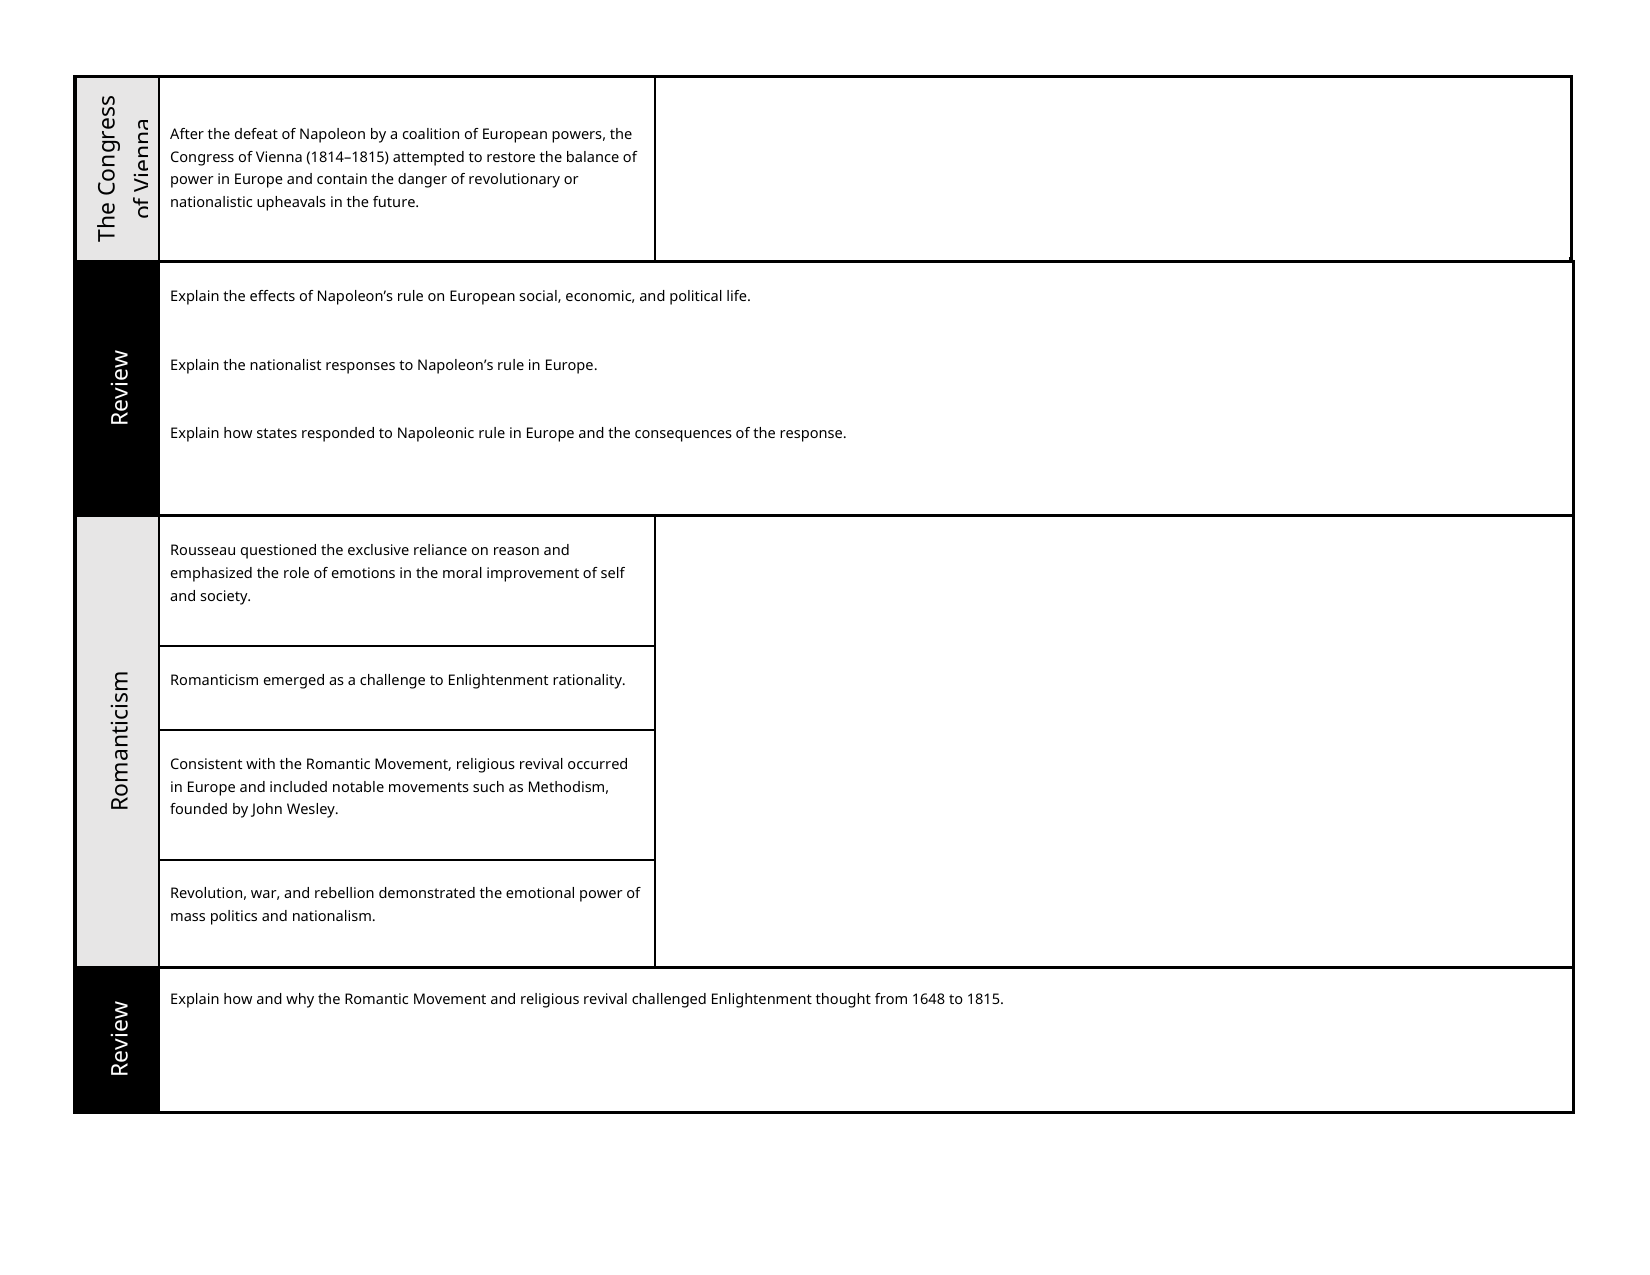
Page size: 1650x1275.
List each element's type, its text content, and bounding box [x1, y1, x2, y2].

table_cell Revolution, war, and rebellion demonstrated the emotional power of mass politics and nationalism. [160, 861, 654, 966]
table_cell Romanticism [77, 517, 158, 966]
table_cell [656, 78, 1570, 260]
table_cell [656, 517, 1572, 966]
table_cell Review [77, 263, 158, 514]
table_cell Explain how and why the Romantic Movement and religious revival challenged Enlightenment thought from 1648 to 1815. [160, 969, 1572, 1111]
table_cell Consistent with the Romantic Movement, religious revival occurred in Europe and included notable movements such as Methodism, founded by John Wesley. [160, 731, 654, 859]
table_cell Romanticism emerged as a challenge to Enlightenment rationality. [160, 647, 654, 729]
table_cell Review [77, 969, 158, 1111]
table_cell After the defeat of Napoleon by a coalition of European powers, the Congress of Vienna (1814–1815) attempted to restore the balance of power in Europe and contain the danger of revolutionary or nationalistic upheavals in the future. [160, 78, 654, 260]
table_cell The Congress of Vienna [77, 78, 158, 260]
table_cell Rousseau questioned the exclusive reliance on reason and emphasized the role of emotions in the moral improvement of self and society. [160, 517, 654, 645]
table_cell Explain the effects of Napoleon’s rule on European social, economic, and political life. Explain the nationalist responses to Napoleon’s rule in Europe. Explain how states responded to Napoleonic rule in Europe and the consequences of the response. [160, 263, 1572, 514]
